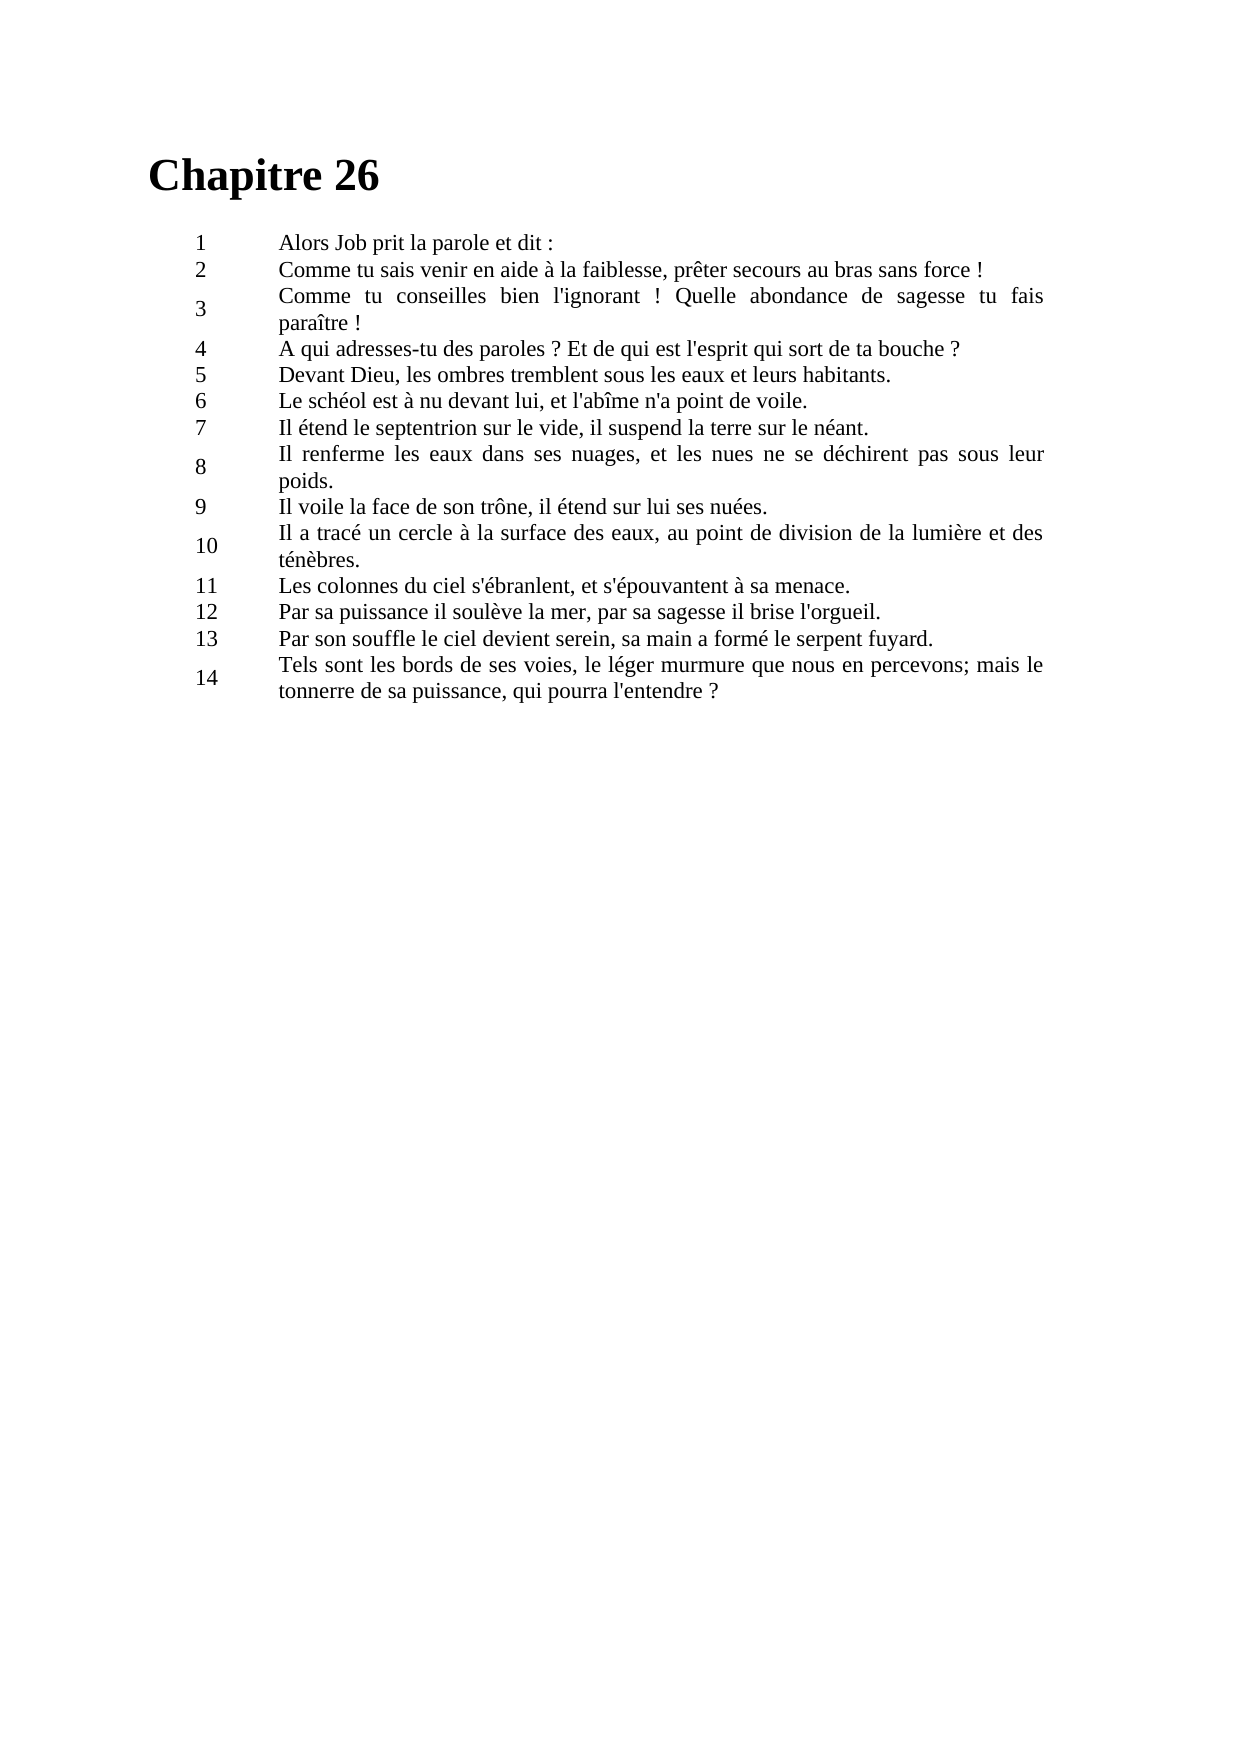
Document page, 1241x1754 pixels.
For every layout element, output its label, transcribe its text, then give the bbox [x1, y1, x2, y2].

table_cell Comme tu conseilles bien l'ignorant ! Quelle abondance de sagesse tu fais paraître ! [278, 282, 1045, 335]
table_cell 11 [195, 572, 278, 598]
table_cell Par son souffle le ciel devient serein, sa main a formé le serpent fuyard. [278, 625, 1045, 651]
table_cell Comme tu sais venir en aide à la faiblesse, prêter secours au bras sans force ! [278, 256, 1045, 282]
table_cell A qui adresses-tu des paroles ? Et de qui est l'esprit qui sort de ta bouche ? [278, 335, 1045, 361]
table_cell Il a tracé un cercle à la surface des eaux, au point de division de la lumière et des ténèbres. [278, 519, 1045, 572]
table_cell Il étend le septentrion sur le vide, il suspend la terre sur le néant. [278, 414, 1045, 440]
table_cell Les colonnes du ciel s'ébranlent, et s'épouvantent à sa menace. [278, 572, 1045, 598]
table_cell Le schéol est à nu devant lui, et l'abîme n'a point de voile. [278, 388, 1045, 414]
table_cell Devant Dieu, les ombres tremblent sous les eaux et leurs habitants. [278, 361, 1045, 388]
table_cell Tels sont les bords de ses voies, le léger murmure que nous en percevons; mais le tonnerre de sa puissance, qui pourra l'entendre ? [278, 651, 1045, 704]
table_cell 9 [195, 493, 278, 519]
table_cell 13 [195, 625, 278, 651]
table_cell 4 [195, 335, 278, 361]
table_cell Il voile la face de son trône, il étend sur lui ses nuées. [278, 493, 1045, 519]
table_cell 5 [195, 361, 278, 388]
table_cell 2 [195, 256, 278, 282]
text Chapitre 26 [148, 148, 1093, 200]
table_cell 12 [195, 599, 278, 625]
table_cell 14 [195, 651, 278, 704]
table_cell 8 [195, 440, 278, 493]
table_header Alors Job prit la parole et dit : [278, 230, 1045, 256]
table_cell 7 [195, 414, 278, 440]
table_cell 6 [195, 388, 278, 414]
table_cell 3 [195, 282, 278, 335]
table_cell Par sa puissance il soulève la mer, par sa sagesse il brise l'orgueil. [278, 599, 1045, 625]
table_cell 10 [195, 519, 278, 572]
table_cell Il renferme les eaux dans ses nuages, et les nues ne se déchirent pas sous leur poids. [278, 440, 1045, 493]
table_header 1 [195, 230, 278, 256]
